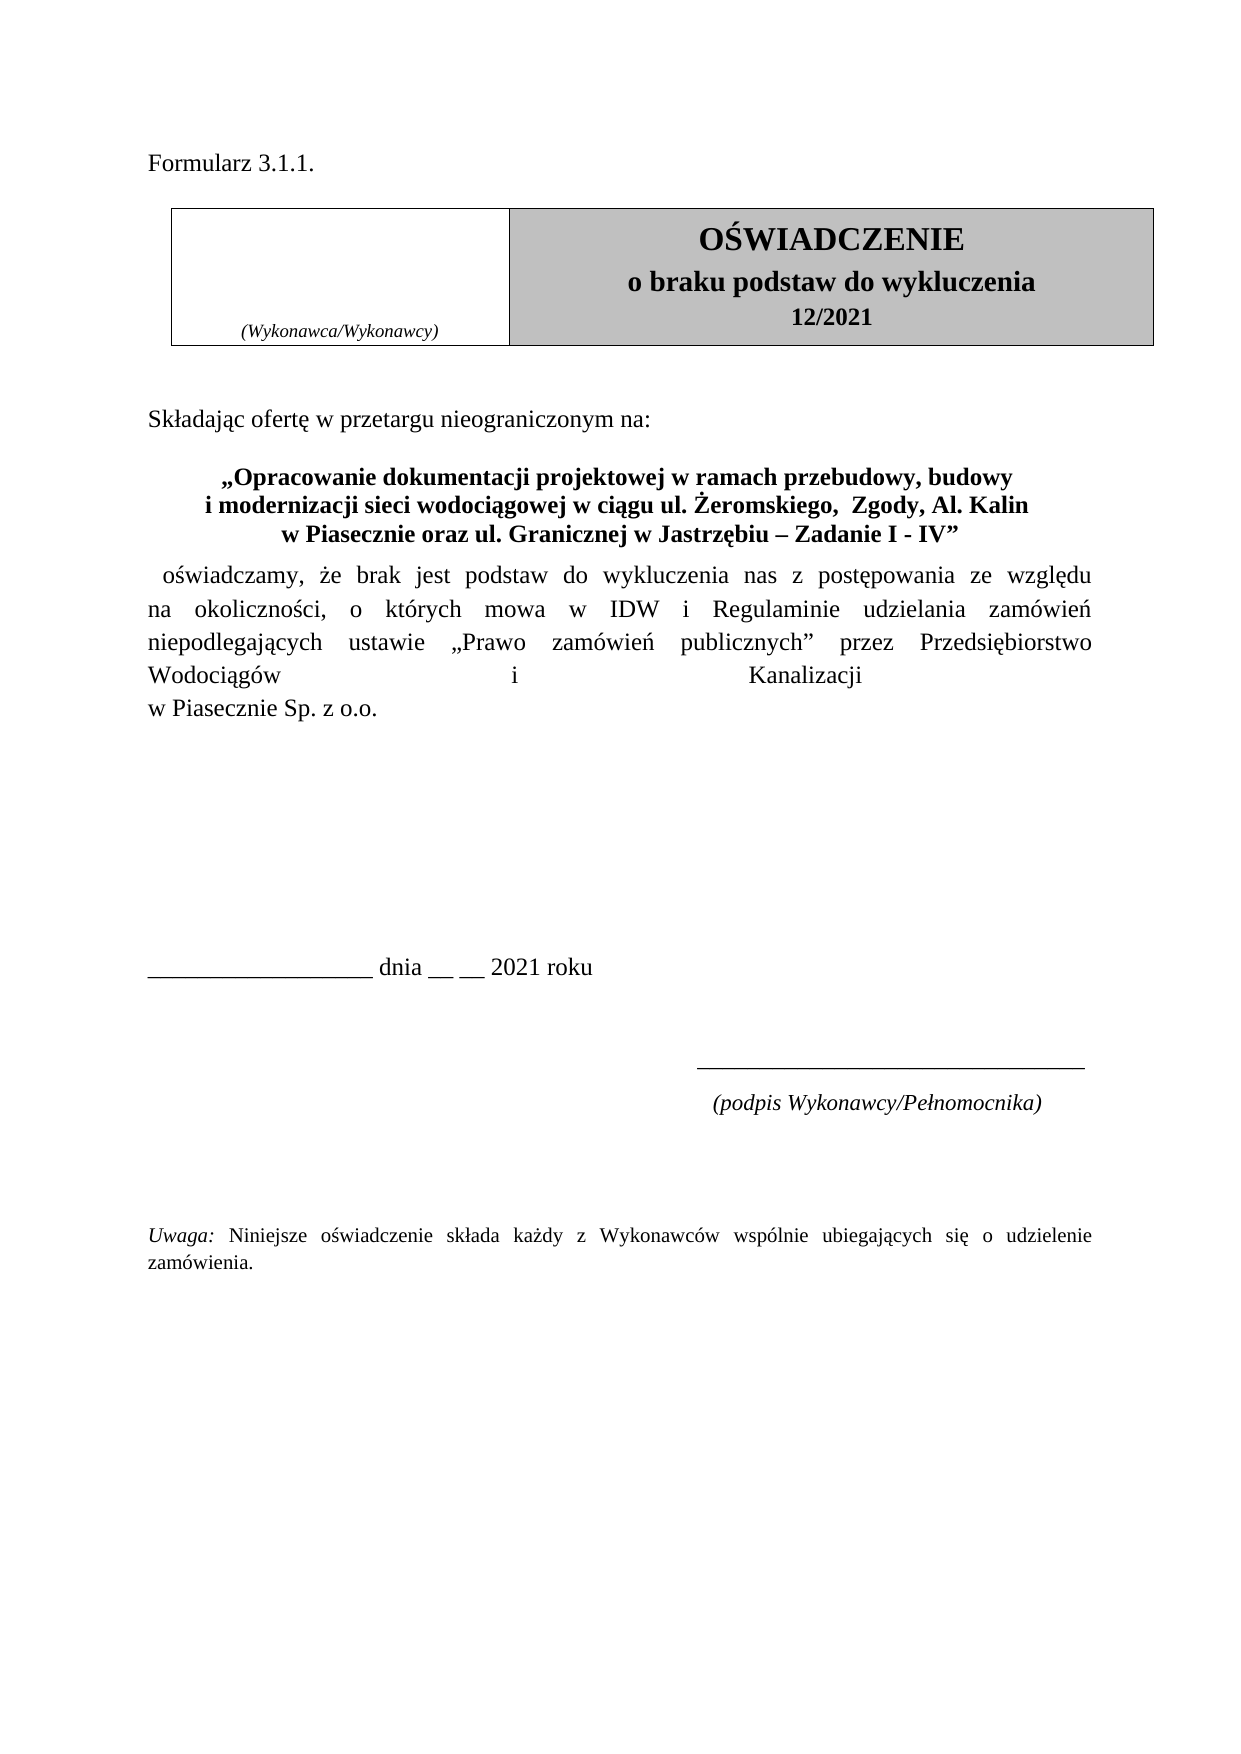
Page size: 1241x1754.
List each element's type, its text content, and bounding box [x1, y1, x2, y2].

table_header (Wykonawca/Wykonawcy) [172, 209, 509, 345]
text „Opracowanie dokumentacji projektowej w ramach przebudowy, budowy i modernizacji sieci wodociągowej w ciągu ul. Żeromskiego, Zgody, Al. Kalin w Piasecznie oraz ul. Granicznej w Jastrzębiu – Zadanie I - IV” [148, 462, 1093, 548]
text Formularz 3.1.1. [148, 148, 1093, 176]
text Składając ofertę w przetargu nieograniczonym na: [148, 404, 1093, 433]
text __________________ dnia __ __ 2021 roku [148, 952, 1093, 981]
text Uwaga: Niniejsze oświadczenie składa każdy z Wykonawców wspólnie ubiegających się o udzielenie zamówienia. [148, 1223, 1093, 1274]
text (podpis Wykonawcy/Pełnomocnika) [195, 1089, 1093, 1115]
table_header OŚWIADCZENIE o braku podstaw do wykluczenia 12/2021 [510, 209, 1153, 345]
text _______________________________ [148, 1043, 1093, 1072]
text oświadczamy, że brak jest podstaw do wykluczenia nas z postępowania ze względu na okoliczności, o których mowa w IDW i Regulaminie udzielania zamówień niepodlegających ustawie „Prawo zamówień publicznych” przez Przedsiębiorstwo Wodociągów i Kanalizacji w Piasecznie Sp. z o.o. [148, 561, 1093, 721]
